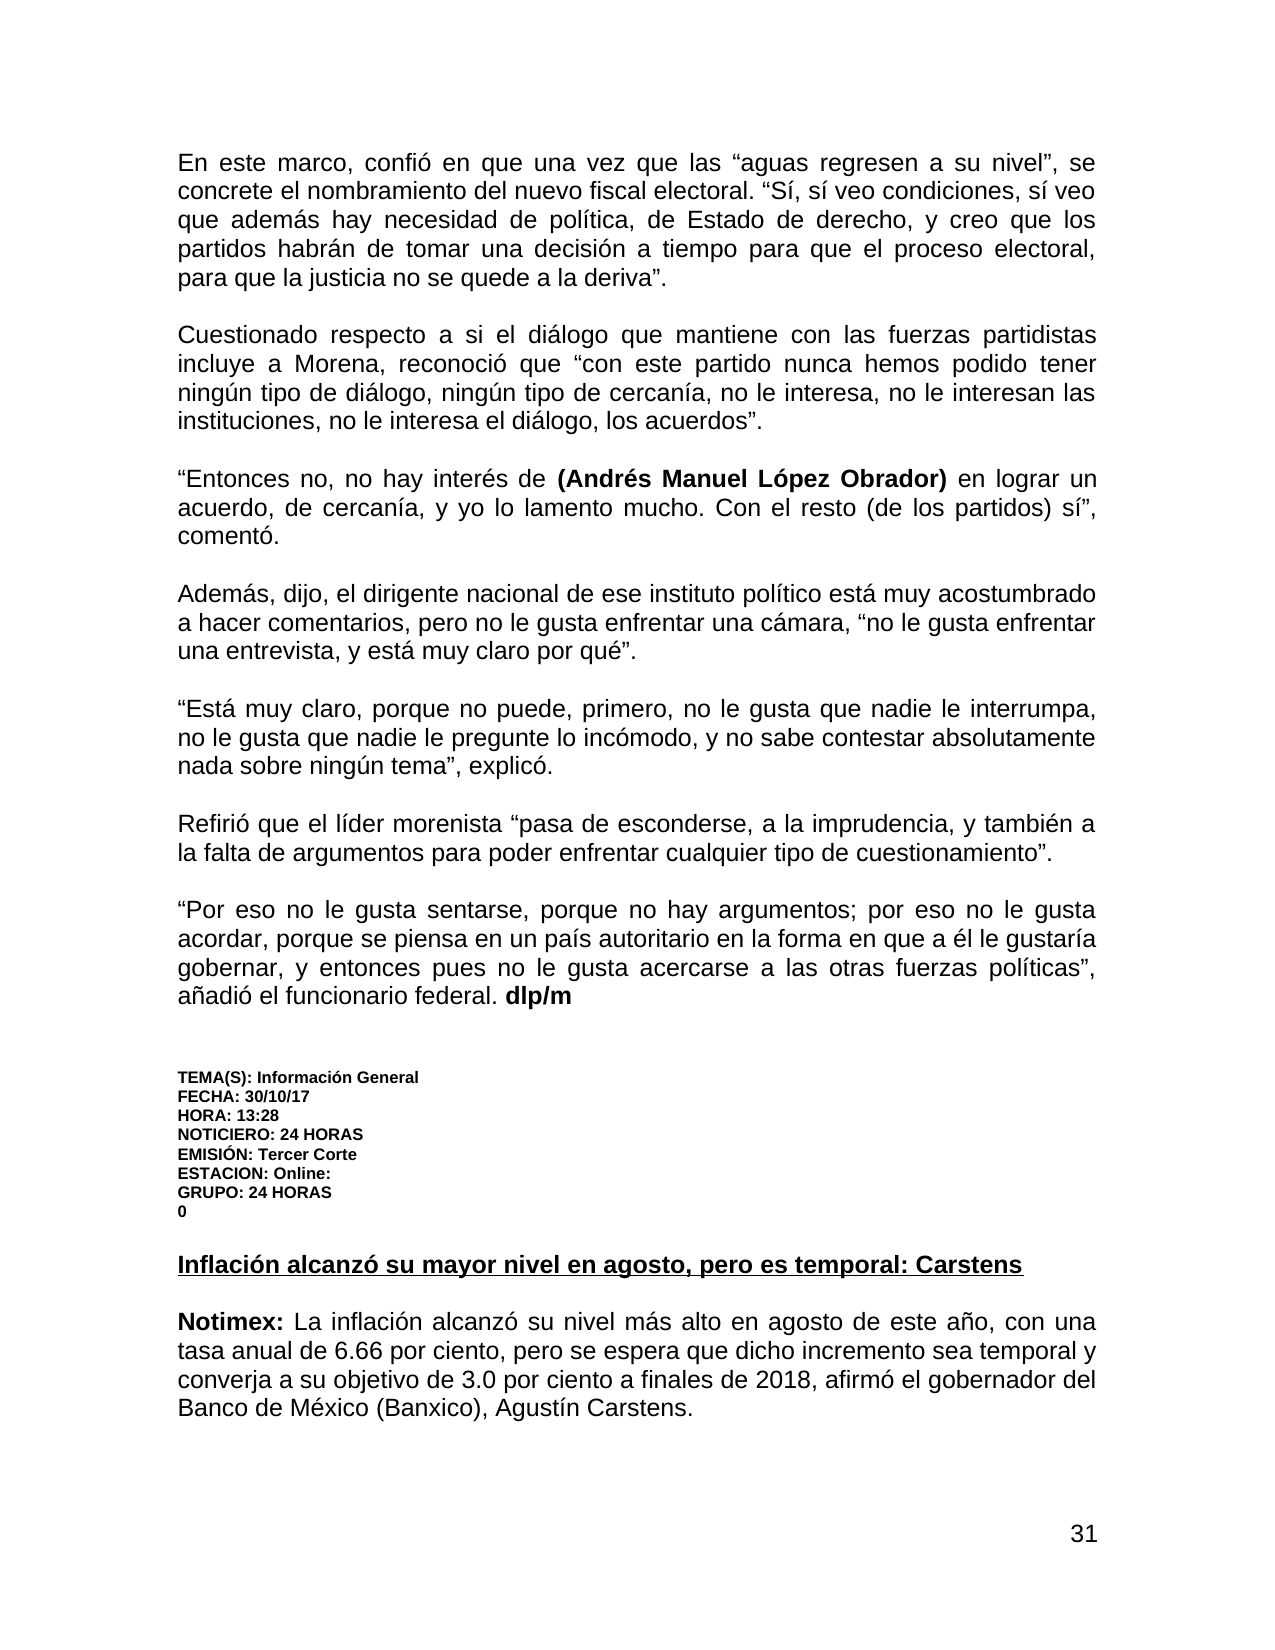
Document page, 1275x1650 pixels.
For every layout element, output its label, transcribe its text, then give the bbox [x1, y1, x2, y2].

text GRUPO: 24 HORAS [177, 1183, 1098, 1202]
text 0 [177, 1202, 1098, 1221]
text “Está muy claro, porque no puede, primero, no le gusta que nadie le interrumpa, no le gusta que nadie le pregunte lo incómodo, y no sabe contestar absolutamente nada sobre ningún tema”, explicó. [177, 694, 1098, 780]
text HORA: 13:28 [177, 1106, 1098, 1125]
text ESTACION: Online: [177, 1163, 1098, 1183]
text Además, dijo, el dirigente nacional de ese instituto político está muy acostumbrado a hacer comentarios, pero no le gusta enfrentar una cámara, “no le gusta enfrentar una entrevista, y está muy claro por qué”. [177, 579, 1098, 665]
text Cuestionado respecto a si el diálogo que mantiene con las fuerzas partidistas incluye a Morena, reconoció que “con este partido nunca hemos podido tener ningún tipo de diálogo, ningún tipo de cercanía, no le interesa, no le interesan las instituciones, no le interesa el diálogo, los acuerdos”. [177, 320, 1098, 435]
text Refirió que el líder morenista “pasa de esconderse, a la imprudencia, y también a la falta de argumentos para poder enfrentar cualquier tipo de cuestionamiento”. [177, 809, 1098, 866]
text Inflación alcanzó su mayor nivel en agosto, pero es temporal: Carstens [177, 1250, 1098, 1278]
text TEMA(S): Información General [177, 1068, 1098, 1087]
text FECHA: 30/10/17 [177, 1087, 1098, 1106]
text EMISIÓN: Tercer Corte [177, 1144, 1098, 1163]
text Notimex: La inflación alcanzó su nivel más alto en agosto de este año, con una tasa anual de 6.66 por ciento, pero se espera que dicho incremento sea temporal y converja a su objetivo de 3.0 por ciento a finales de 2018, afirmó el gobernador del Banco de México (Banxico), Agustín Carstens. [177, 1307, 1098, 1422]
text NOTICIERO: 24 HORAS [177, 1125, 1098, 1144]
text “Por eso no le gusta sentarse, porque no hay argumentos; por eso no le gusta acordar, porque se piensa en un país autoritario en la forma en que a él le gustaría gobernar, y entonces pues no le gusta acercarse a las otras fuerzas políticas”, añadió el funcionario federal. dlp/m [177, 895, 1098, 1010]
text En este marco, confió en que una vez que las “aguas regresen a su nivel”, se concrete el nombramiento del nuevo fiscal electoral. “Sí, sí veo condiciones, sí veo que además hay necesidad de política, de Estado de derecho, y creo que los partidos habrán de tomar una decisión a tiempo para que el proceso electoral, para que la justicia no se quede a la deriva”. [177, 148, 1098, 291]
text “Entonces no, no hay interés de (Andrés Manuel López Obrador) en lograr un acuerdo, de cercanía, y yo lo lamento mucho. Con el resto (de los partidos) sí”, comentó. [177, 464, 1098, 550]
